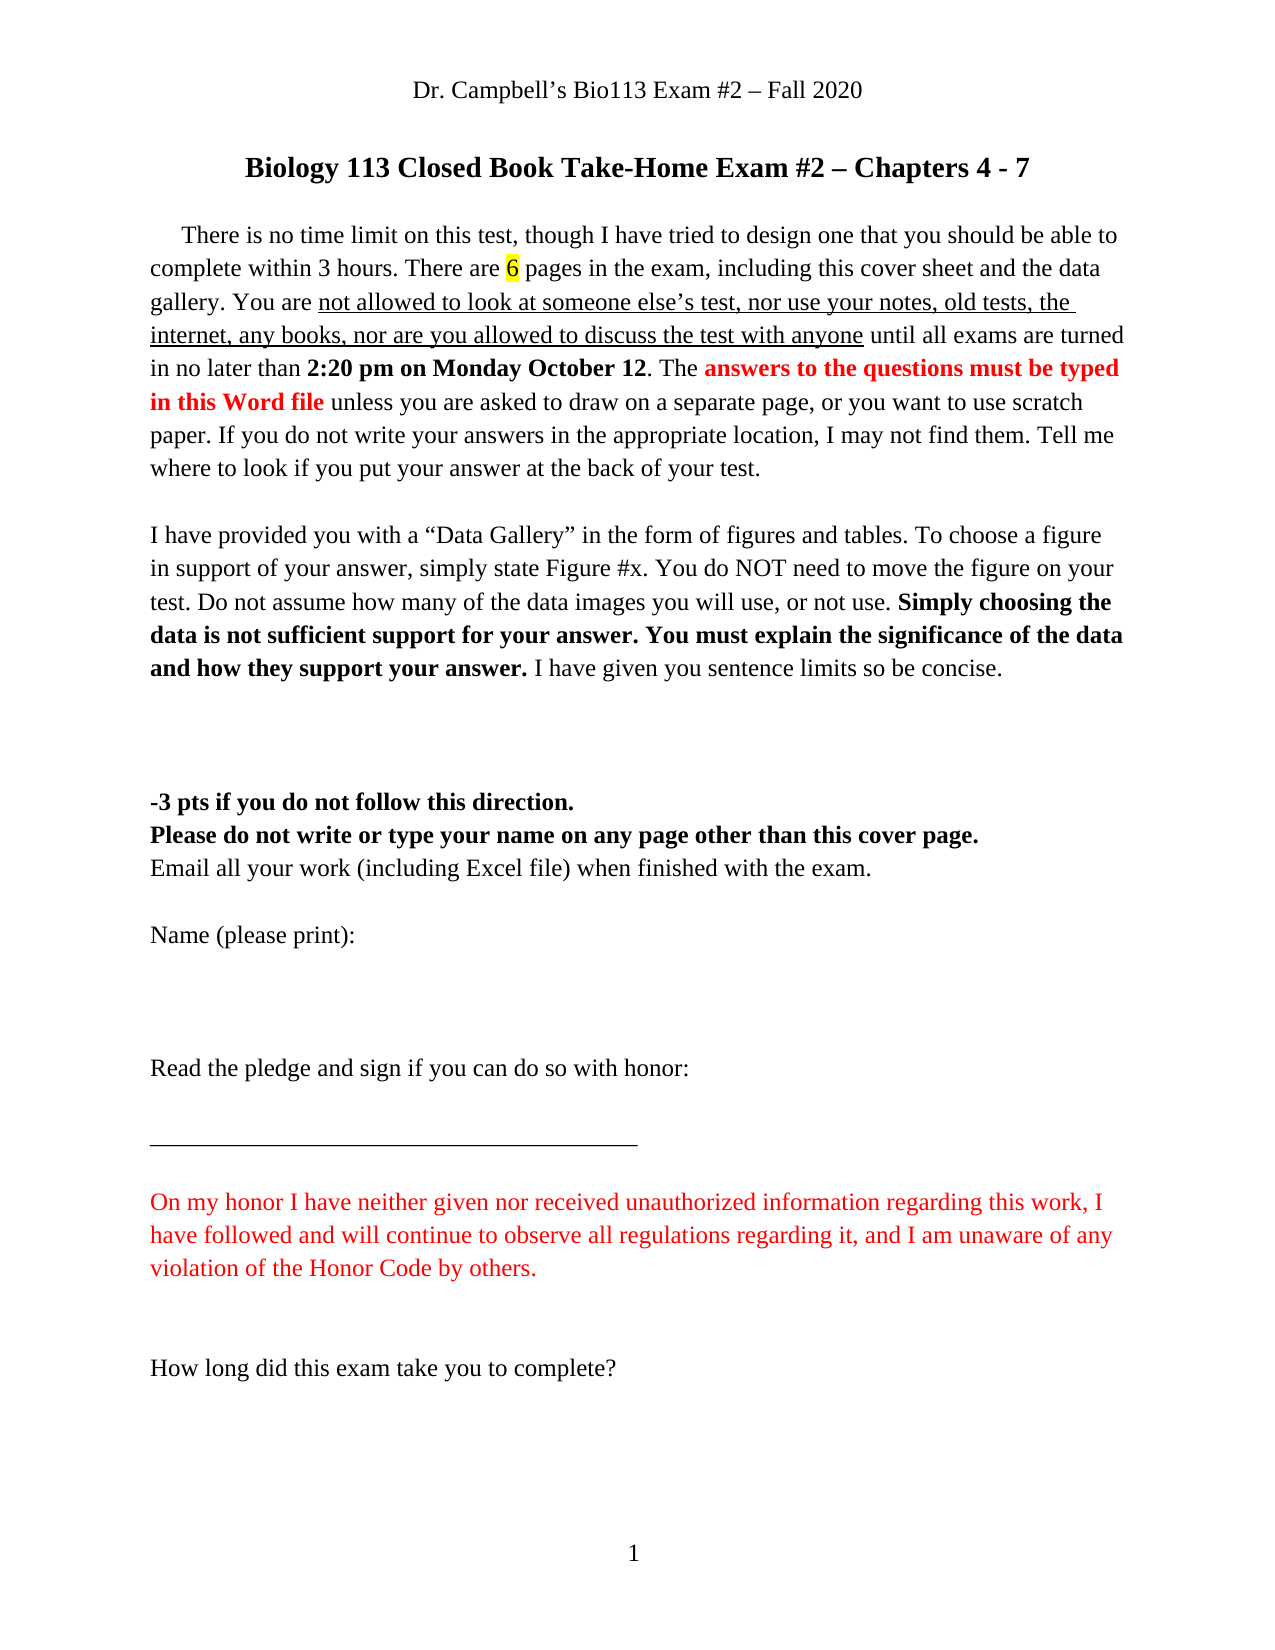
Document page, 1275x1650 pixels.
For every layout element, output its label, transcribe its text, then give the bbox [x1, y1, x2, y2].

text _______________________________________ [150, 1117, 1125, 1150]
text There is no time limit on this test, though I have tried to design one that you should be able to complete within 3 hours. There are 6 pages in the exam, including this cover sheet and the data gallery. You are not allowed to look at someone else’s test, nor use your notes, old tests, the internet, any books, nor are you allowed to discuss the test with anyone until all exams are turned in no later than 2:20 pm on Monday October 12. The answers to the questions must be typed in this Word file unless you are asked to draw on a separate page, or you want to use scratch paper. If you do not write your answers in the appropriate location, I may not find them. Tell me where to look if you put your answer at the back of your test. [150, 217, 1125, 483]
text Read the pledge and sign if you can do so with honor: [150, 1050, 1125, 1083]
text Email all your work (including Excel file) when finished with the exam. [150, 850, 1125, 883]
text Name (please print): [150, 917, 1125, 950]
text Please do not write or type your name on any page other than this cover page. [150, 817, 1125, 850]
text On my honor I have neither given nor received unauthorized information regarding this work, I have followed and will continue to observe all regulations regarding it, and I am unaware of any violation of the Honor Code by others. [150, 1183, 1125, 1283]
text -3 pts if you do not follow this direction. [150, 783, 1125, 817]
text I have provided you with a “Data Gallery” in the form of figures and tables. To choose a figure in support of your answer, simply state Figure #x. You do NOT need to move the figure on your test. Do not assume how many of the data images you will use, or not use. Simply choosing the data is not sufficient support for your answer. You must explain the significance of the data and how they support your answer. I have given you sentence limits so be concise. [150, 517, 1125, 683]
text How long did this exam take you to complete? [150, 1350, 1125, 1383]
text Biology 113 Closed Book Take-Home Exam #2 – Chapters 4 - 7 [150, 150, 1125, 183]
